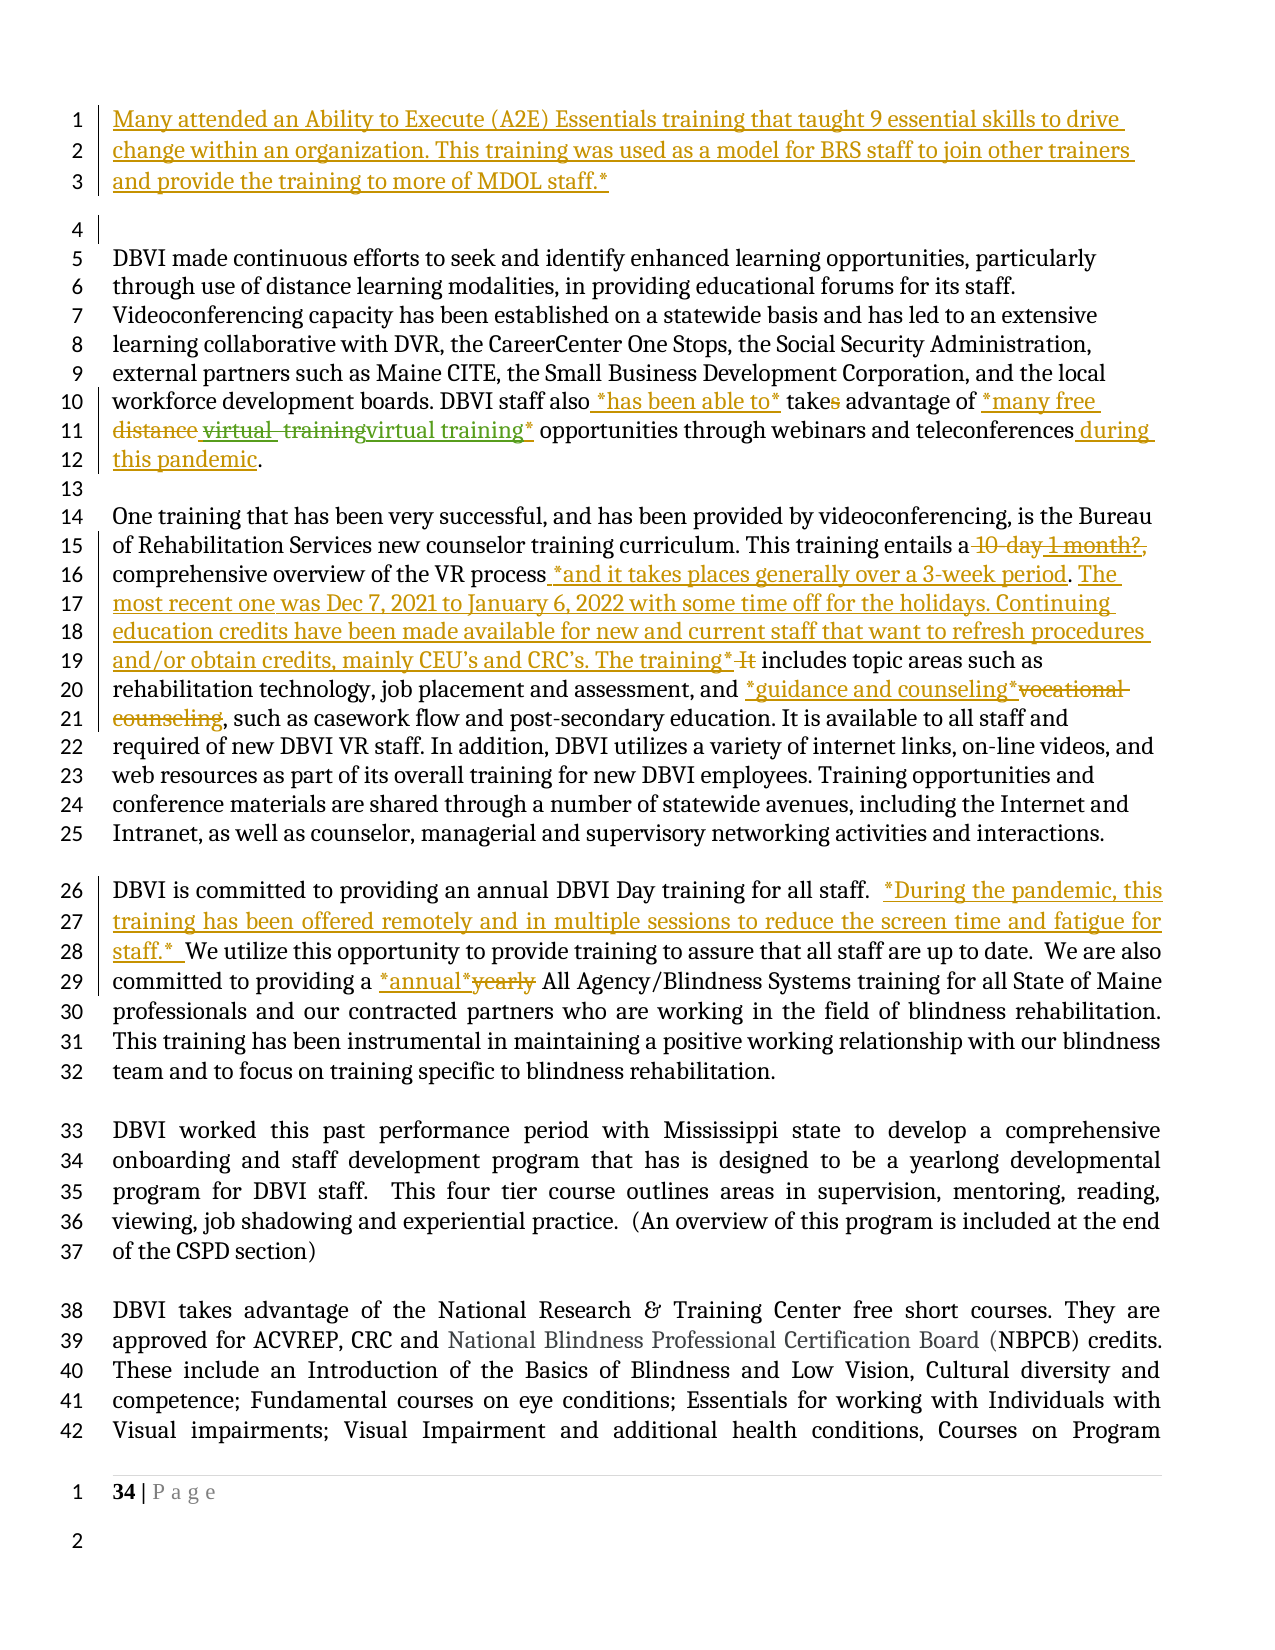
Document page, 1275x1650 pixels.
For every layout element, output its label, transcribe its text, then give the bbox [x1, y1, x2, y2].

text DBVI is committed to providing an annual DBVI Day training for all staff. We utilize this opportunity to provide training to assure that all staff are up to date. We are also committed to providing a All Agency/Blindness Systems training for all State of Maine professionals and our contracted partners who are working in the field of blindness rehabilitation. This training has been instrumental in maintaining a positive working relationship with our blindness team and to focus on training specific to blindness rehabilitation. [112, 876, 1162, 931]
text DBVI worked this past performance period with Mississippi state to develop a comprehensive onboarding and staff development program that has is designed to be a yearlong developmental program for DBVI staff. This four tier course outlines areas in supervision, mentoring, reading, viewing, job shadowing and experiential practice. (An overview of this program is included at the end of the CSPD section) [112, 1116, 1162, 1266]
text One training that has been very successful, and has been provided by videoconferencing, is the Bureau of Rehabilitation Services new counselor training curriculum. This training entails a comprehensive overview of the VR process. includes topic areas such as rehabilitation technology, job placement and assessment, and , such as casework flow and post-secondary education. It is available to all staff and required of new DBVI VR staff. In addition, DBVI utilizes a variety of internet links, on-line videos, and web resources as part of its overall training for new DBVI employees. Training opportunities and conference materials are shared through a number of statewide avenues, including the Internet and Intranet, as well as counselor, managerial and supervisory networking activities and interactions. [112, 502, 1162, 847]
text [112, 1296, 1162, 1445]
text DBVI is committed to providing an annual DBVI Day training for all staff. We utilize this opportunity to provide training to assure that all staff are up to date. We are also committed to providing a All Agency/Blindness Systems training for all State of Maine professionals and our contracted partners who are working in the field of blindness rehabilitation. This training has been instrumental in maintaining a positive working relationship with our blindness team and to focus on training specific to blindness rehabilitation. [112, 932, 1162, 1086]
text DBVI made continuous efforts to seek and identify enhanced learning opportunities, particularly through use of distance learning modalities, in providing educational forums for its staff. Videoconferencing capacity has been established on a statewide basis and has led to an extensive learning collaborative with DVR, the CareerCenter One Stops, the Social Security Administration, external partners such as Maine CITE, the Small Business Development Corporation, and the local workforce development boards. DBVI staff also take advantage of opportunities through webinars and teleconferences. [112, 243, 1162, 473]
